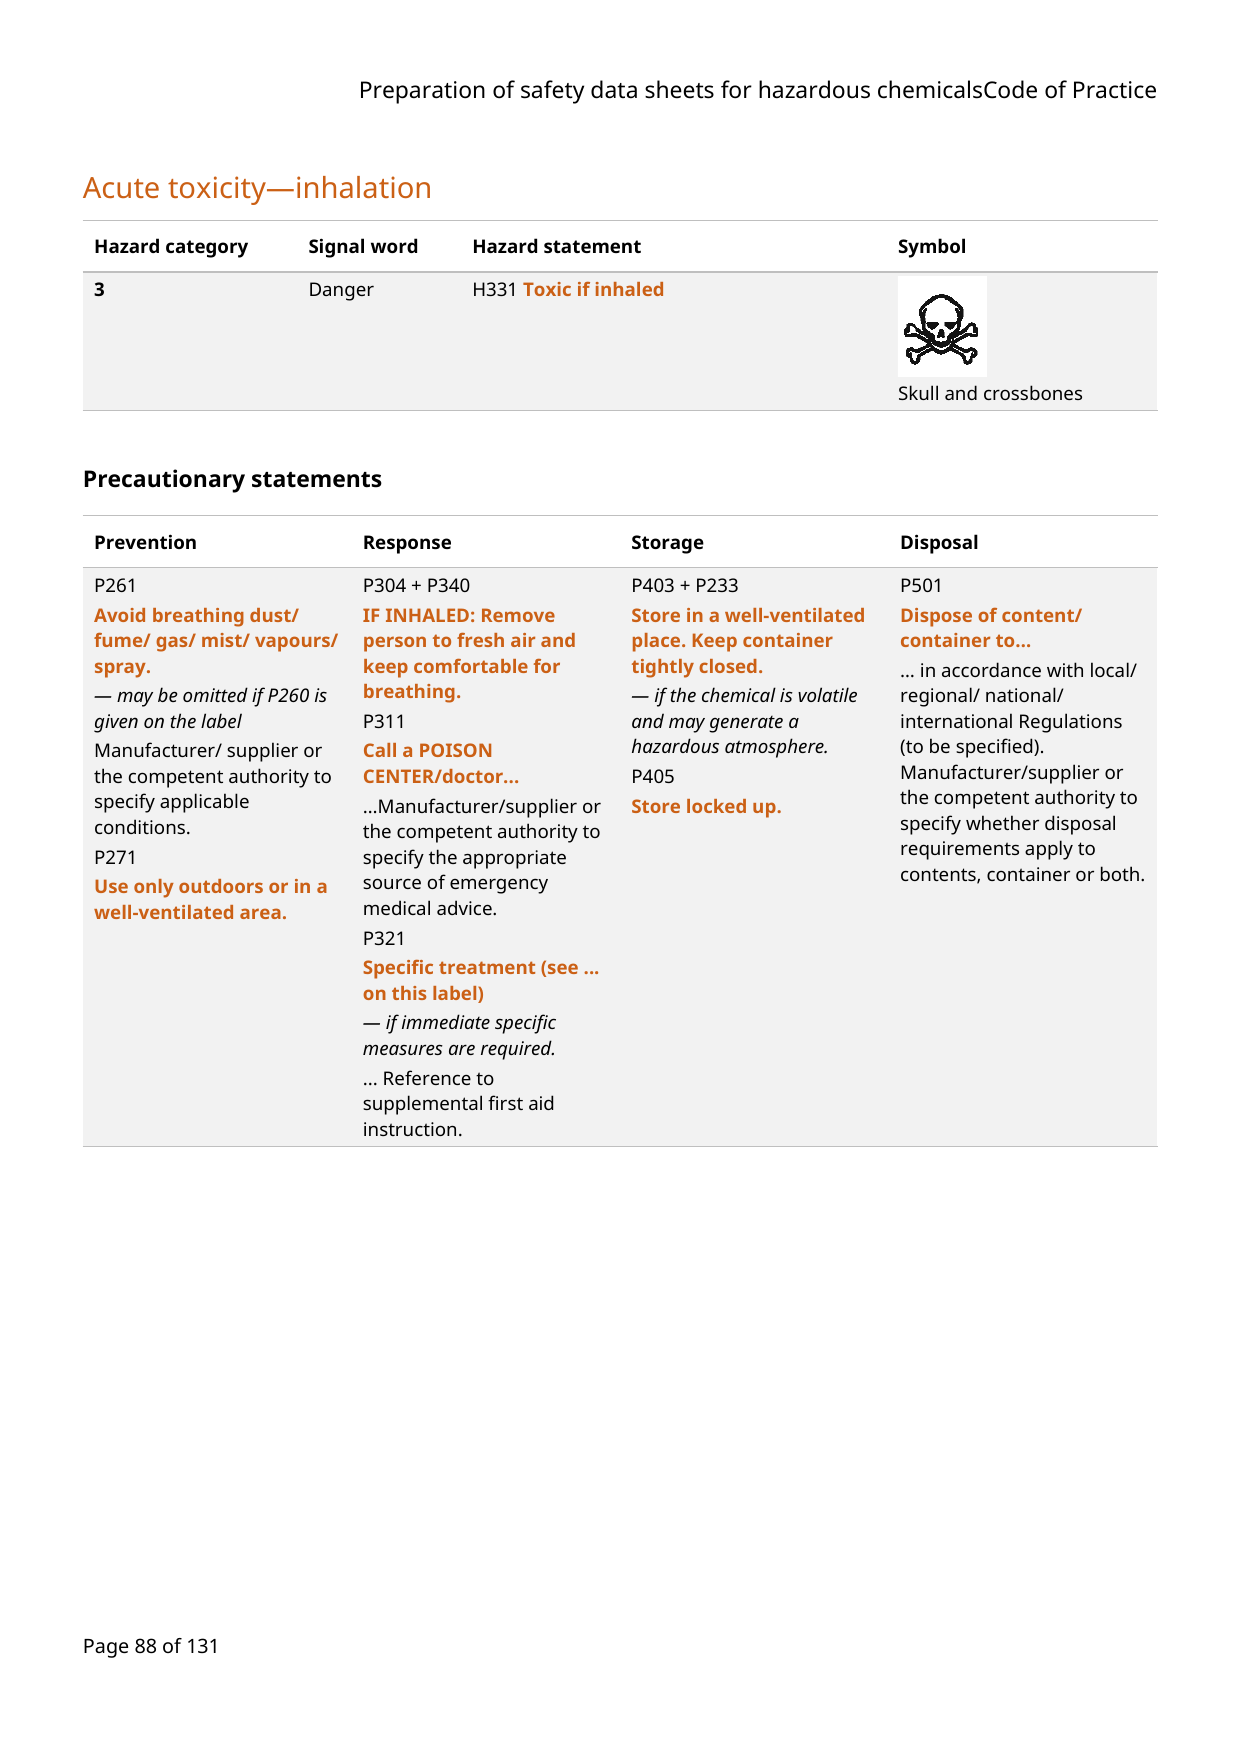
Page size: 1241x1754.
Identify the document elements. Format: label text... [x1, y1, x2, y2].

table_header Hazard statement [461, 221, 887, 271]
text Precautionary statements [83, 463, 1157, 494]
table_header Prevention [83, 516, 351, 567]
table_cell P261 Avoid breathing dust/ fume/ gas/ mist/ vapours/ spray. — may be omitted if P260 is given on the label Manufacturer/ supplier or the competent authority to specify applicable conditions. P271 Use only outdoors or in a well-ventilated area. [83, 568, 351, 1146]
table_cell Skull and crossbones [887, 273, 1157, 410]
subtitle Acute toxicity—inhalation [83, 168, 1157, 207]
picture [897, 276, 987, 377]
table_cell Danger [297, 273, 461, 410]
table_cell 3 [83, 273, 297, 410]
table_cell P403 + P233 Store in a well-ventilated place. Keep container tightly closed. — if the chemical is volatile and may generate a hazardous atmosphere. P405 Store locked up. [620, 568, 889, 1146]
table_cell P501 Dispose of content/ container to… … in accordance with local/ regional/ national/ international Regulations (to be specified). Manufacturer/supplier or the competent authority to specify whether disposal requirements apply to contents, container or both. [889, 568, 1157, 1146]
table_header Symbol [887, 221, 1157, 271]
table_header Disposal [889, 516, 1157, 567]
table_header Hazard category [83, 221, 297, 271]
table_cell P304 + P340 IF INHALED: Remove person to fresh air and keep comfortable for breathing. P311 Call a POISON CENTER/doctor... …Manufacturer/supplier or the competent authority to specify the appropriate source of emergency medical advice. P321 Specific treatment (see ... on this label) — if immediate specific measures are required. ... Reference to supplemental first aid instruction. [351, 568, 620, 1146]
table_header Signal word [297, 221, 461, 271]
table_cell H331 Toxic if inhaled [461, 273, 887, 410]
table_header Response [351, 516, 620, 567]
table_header Storage [620, 516, 889, 567]
